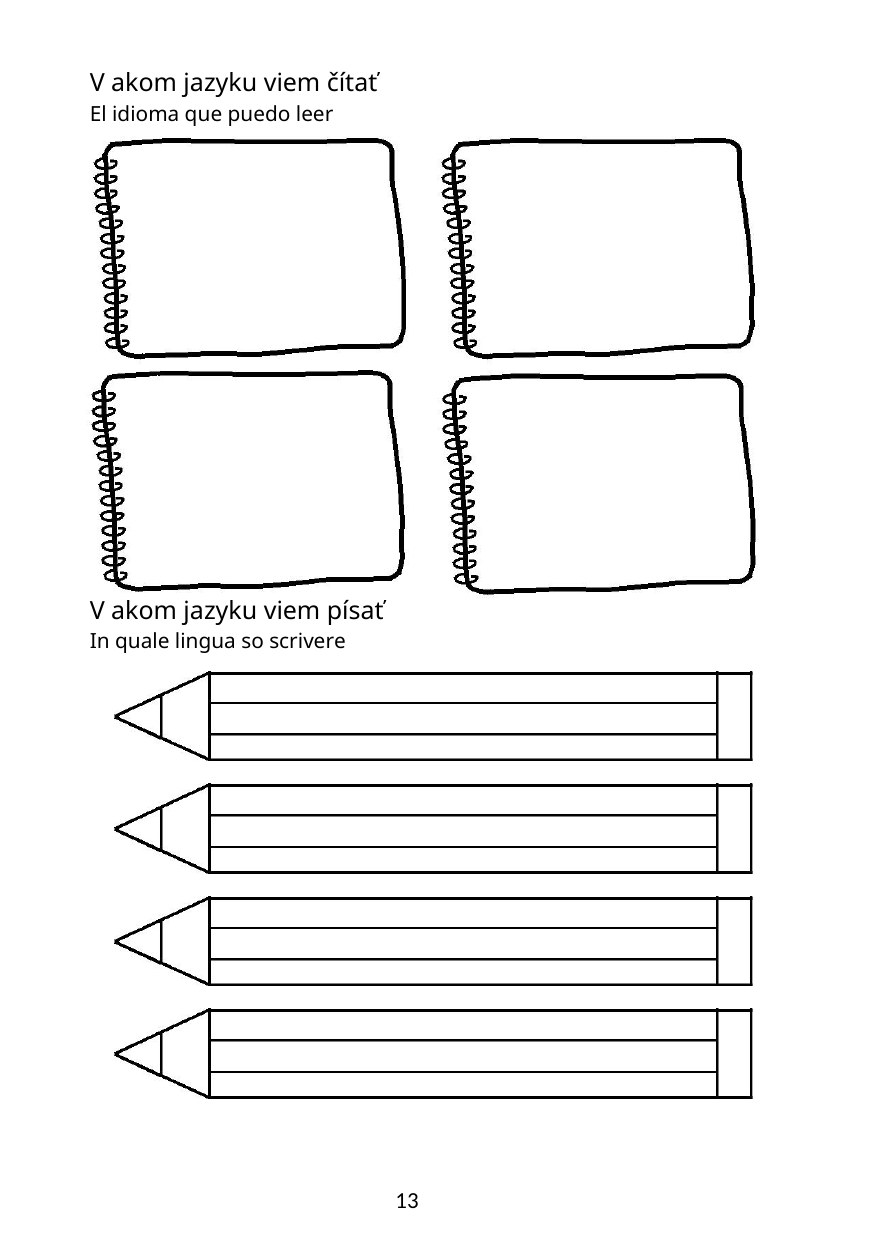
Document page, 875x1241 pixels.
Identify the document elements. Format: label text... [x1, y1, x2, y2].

text El idioma que puedo leer [89, 99, 724, 128]
picture [108, 1008, 753, 1103]
picture [108, 671, 753, 765]
picture [86, 131, 762, 601]
text In quale lingua so scrivere [89, 626, 724, 655]
picture [108, 896, 753, 990]
text V akom jazyku viem čítať [89, 65, 724, 99]
picture [108, 783, 753, 878]
text V akom jazyku viem písať [89, 592, 724, 626]
